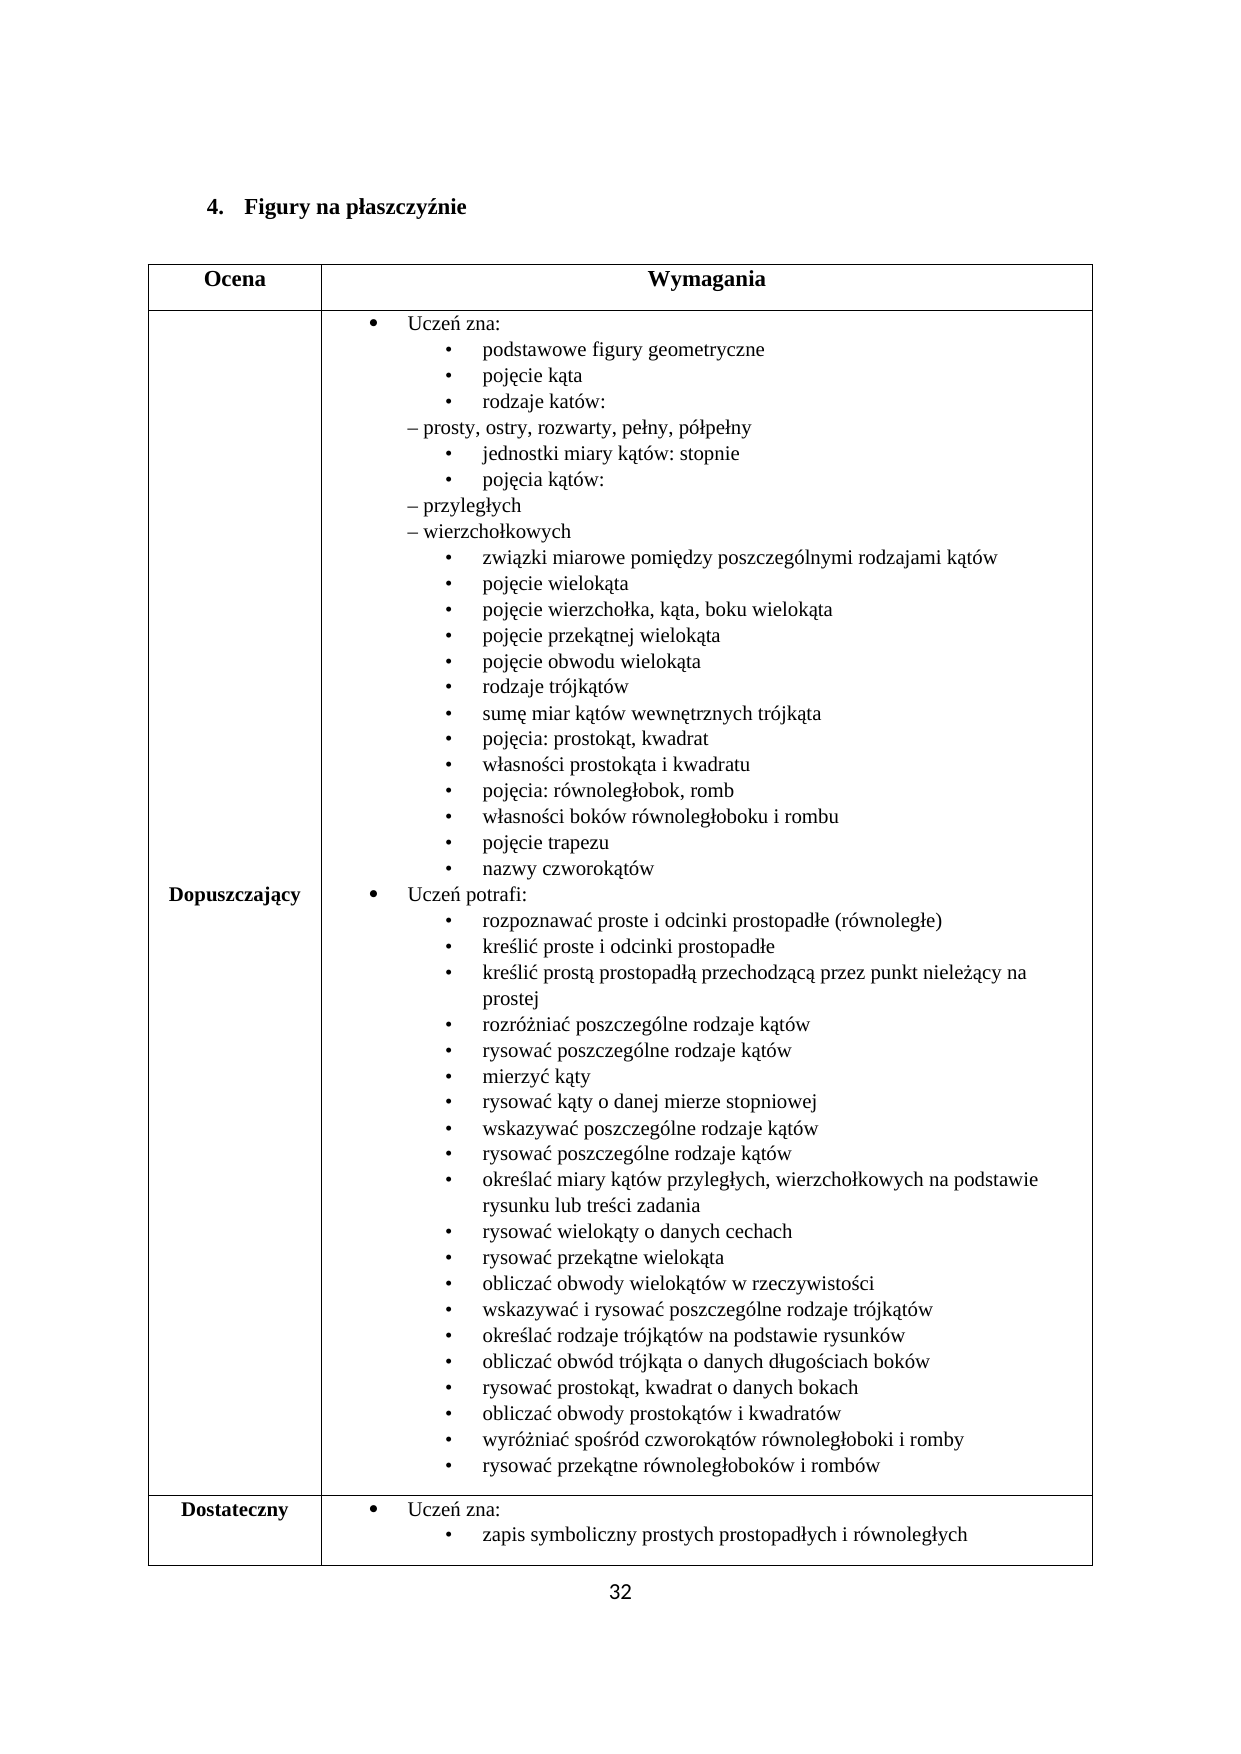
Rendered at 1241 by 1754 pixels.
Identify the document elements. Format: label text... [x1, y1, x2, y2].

table_header Wymagania [322, 265, 1092, 310]
table_cell Dostateczny [149, 1496, 321, 1565]
table_cell Dopuszczający [149, 311, 321, 1495]
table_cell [322, 1496, 1092, 1565]
table_header Ocena [149, 265, 321, 310]
table_cell Uczeń zna: podstawowe figury geometryczne pojęcie kąta rodzaje katów: – prosty, ostry, rozwarty, pełny, półpełny jednostki miary kątów: stopnie pojęcia kątów: – przyległych – wierzchołkowych związki miarowe pomiędzy poszczególnymi rodzajami kątów pojęcie wielokąta pojęcie wierzchołka, kąta, boku wielokąta pojęcie przekątnej wielokąta pojęcie obwodu wielokąta rodzaje trójkątów sumę miar kątów wewnętrznych trójkąta pojęcia: prostokąt, kwadrat własności prostokąta i kwadratu pojęcia: równoległobok, romb własności boków równoległoboku i rombu pojęcie trapezu nazwy czworokątów Uczeń potrafi: rozpoznawać proste i odcinki prostopadłe (równoległe) kreślić proste i odcinki prostopadłe kreślić prostą prostopadłą przechodzącą przez punkt nieleżący na prostej rozróżniać poszczególne rodzaje kątów rysować poszczególne rodzaje kątów mierzyć kąty rysować kąty o danej mierze stopniowej wskazywać poszczególne rodzaje kątów rysować poszczególne rodzaje kątów określać miary kątów przyległych, wierzchołkowych na podstawie rysunku lub treści zadania rysować wielokąty o danych cechach rysować przekątne wielokąta obliczać obwody wielokątów w rzeczywistości wskazywać i rysować poszczególne rodzaje trójkątów określać rodzaje trójkątów na podstawie rysunków obliczać obwód trójkąta o danych długościach boków rysować prostokąt, kwadrat o danych bokach obliczać obwody prostokątów i kwadratów wyróżniać spośród czworokątów równoległoboki i romby rysować przekątne równoległoboków i rombów [322, 311, 1092, 1495]
list Figury na płaszczyźnie [207, 193, 1093, 219]
